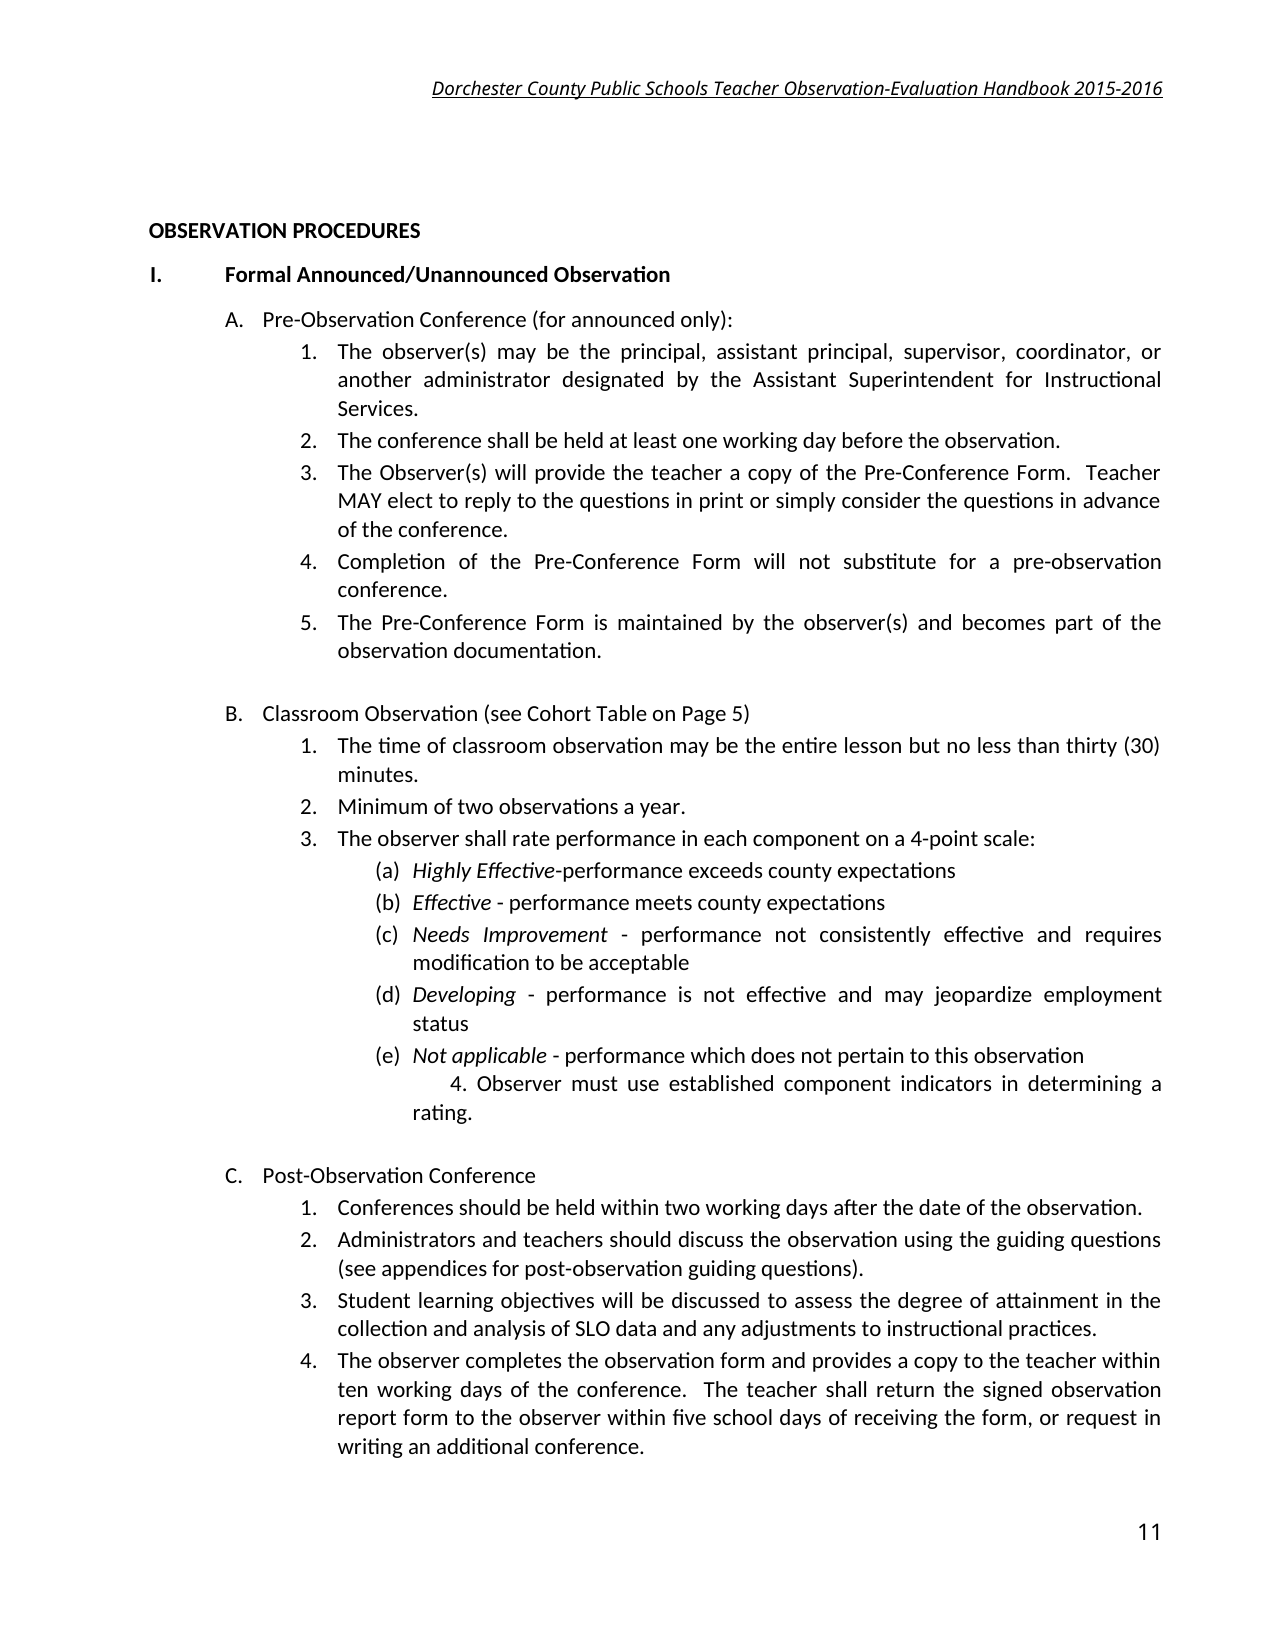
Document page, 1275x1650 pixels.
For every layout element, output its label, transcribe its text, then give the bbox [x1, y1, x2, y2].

list Administrators and teachers should discuss the observation using the guiding questions (see appendices for post-observation guiding questions). [300, 1225, 1163, 1282]
list The observer completes the observation form and provides a copy to the teacher within ten working days of the conference. The teacher shall return the signed observation report form to the observer within five school days of receiving the form, or request in writing an additional conference. [300, 1346, 1163, 1460]
list Classroom Observation (see Cohort Table on Page 5) [225, 699, 1163, 727]
list Effective - performance meets county expectations [375, 888, 1163, 916]
list Minimum of two observations a year. [300, 792, 1163, 820]
list The observer shall rate performance in each component on a 4-point scale: [300, 824, 1163, 852]
list Highly Effective-performance exceeds county expectations [375, 856, 1163, 884]
list Completion of the Pre-Conference Form will not substitute for a pre-observation conference. [300, 547, 1163, 604]
list Formal Announced/Unannounced Observation [150, 261, 1164, 289]
list Conferences should be held within two working days after the date of the observation. [300, 1193, 1163, 1221]
list The time of classroom observation may be the entire lesson but no less than thirty (30) minutes. [300, 731, 1163, 788]
list Not applicable - performance which does not pertain to this observation 4. Observer must use established component indicators in determining a rating. [375, 1041, 1163, 1126]
list The conference shall be held at least one working day before the observation. [300, 426, 1163, 454]
list Post-Observation Conference [225, 1161, 1163, 1189]
text OBSERVATION PROCEDURES [148, 216, 1164, 244]
list Student learning objectives will be discussed to assess the degree of attainment in the collection and analysis of SLO data and any adjustments to instructional practices. [300, 1286, 1163, 1342]
list Pre-Observation Conference (for announced only): [225, 305, 1163, 333]
list The Pre-Conference Form is maintained by the observer(s) and becomes part of the observation documentation. [300, 608, 1163, 664]
list The observer(s) may be the principal, assistant principal, supervisor, coordinator, or another administrator designated by the Assistant Superintendent for Instructional Services. [300, 337, 1163, 422]
list Developing - performance is not effective and may jeopardize employment status [375, 980, 1163, 1037]
list The Observer(s) will provide the teacher a copy of the Pre-Conference Form. Teacher MAY elect to reply to the questions in print or simply consider the questions in advance of the conference. [300, 458, 1163, 543]
list Needs Improvement - performance not consistently effective and requires modification to be acceptable [375, 920, 1163, 976]
